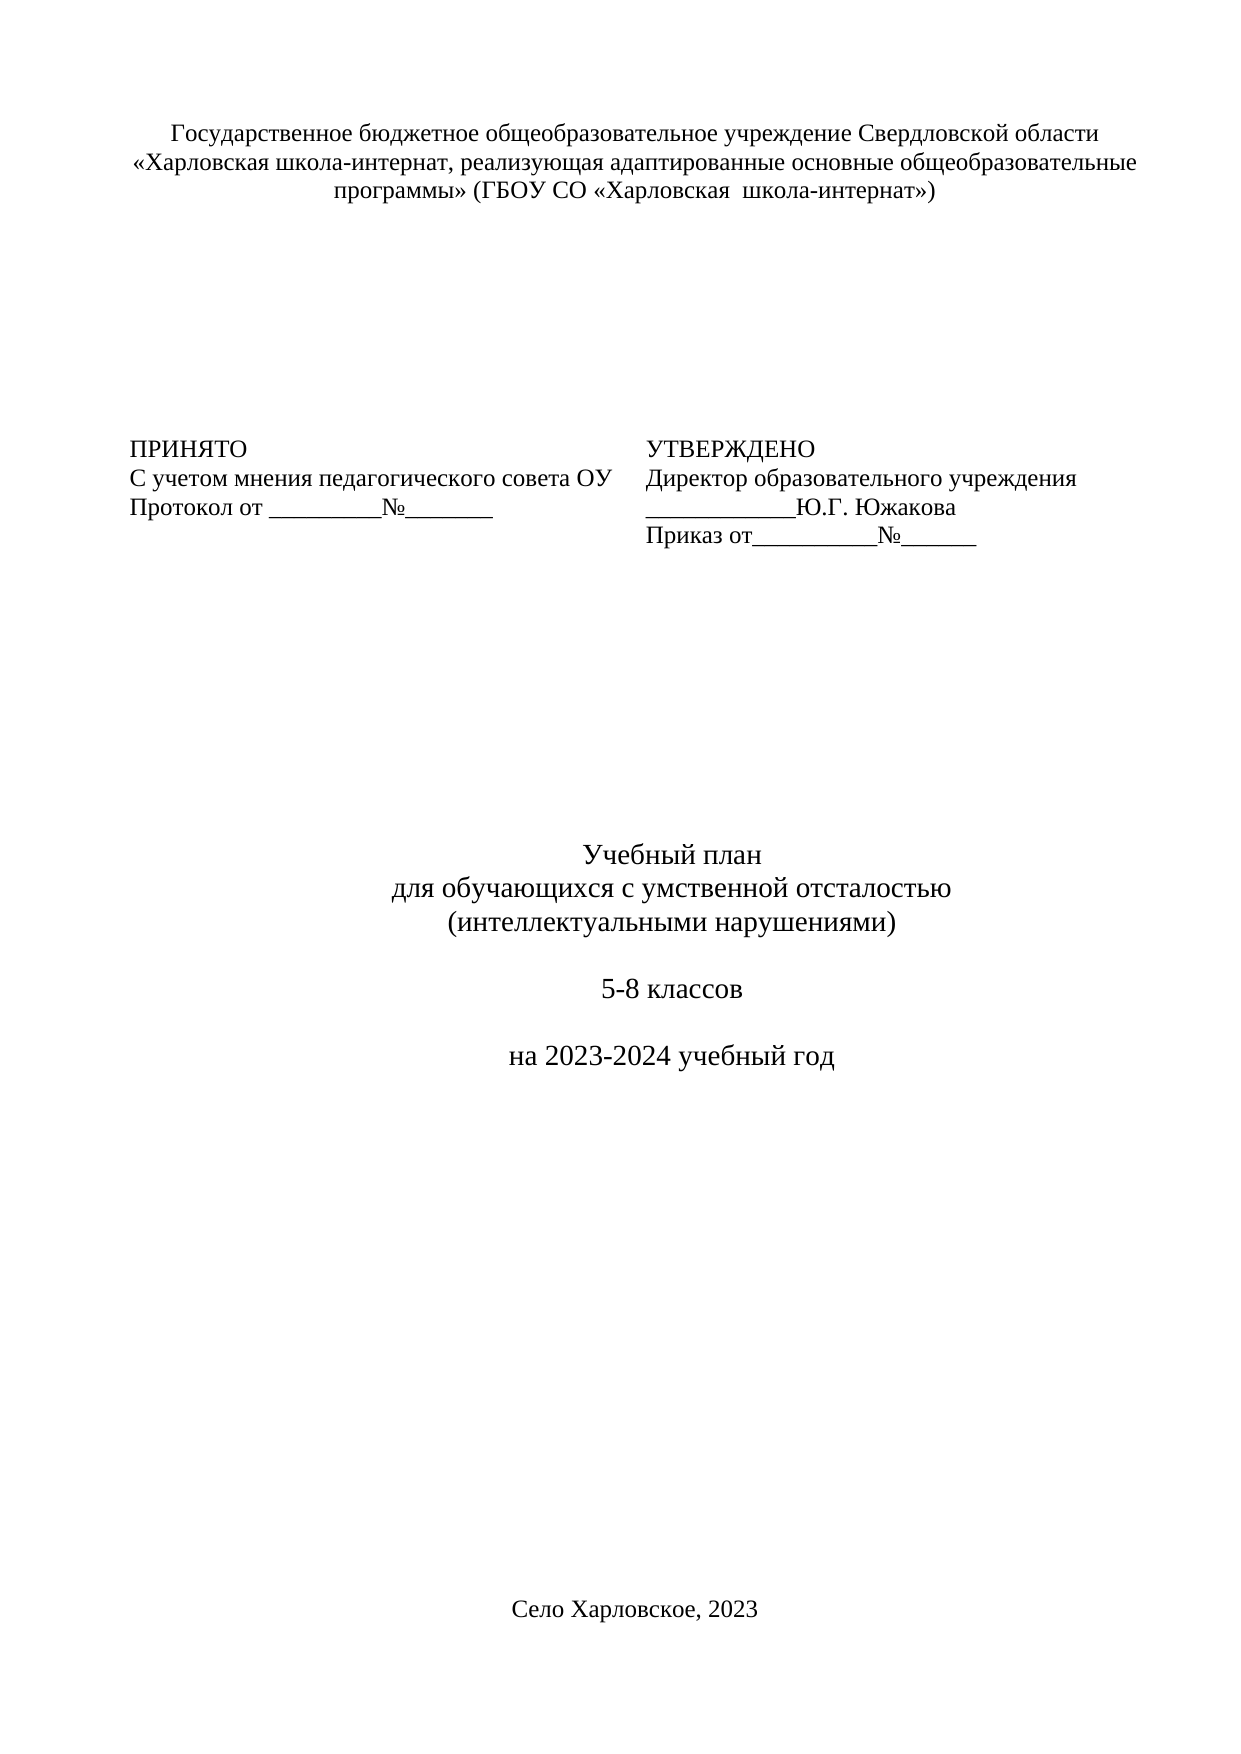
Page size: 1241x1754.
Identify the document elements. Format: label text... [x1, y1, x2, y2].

text Учебный план [118, 837, 1152, 870]
table_header УТВЕРЖДЕНО Директор образовательного учреждения ____________Ю.Г. Южакова Приказ от__________№______ [634, 434, 1151, 549]
text Село Харловское, 2023 [118, 1594, 1152, 1623]
text на 2023-2024 учебный год [118, 1038, 1152, 1072]
text для обучающихся с умственной отсталостью [118, 870, 1152, 904]
text Государственное бюджетное общеобразовательное учреждение Свердловской области «Харловская школа-интернат, реализующая адаптированные основные общеобразовательные программы» (ГБОУ СО «Харловская школа-интернат») [118, 118, 1152, 204]
table_header ПРИНЯТО С учетом мнения педагогического совета ОУ Протокол от _________№_______ [118, 434, 634, 549]
text 5-8 классов [118, 971, 1152, 1004]
text (интеллектуальными нарушениями) [118, 904, 1152, 937]
